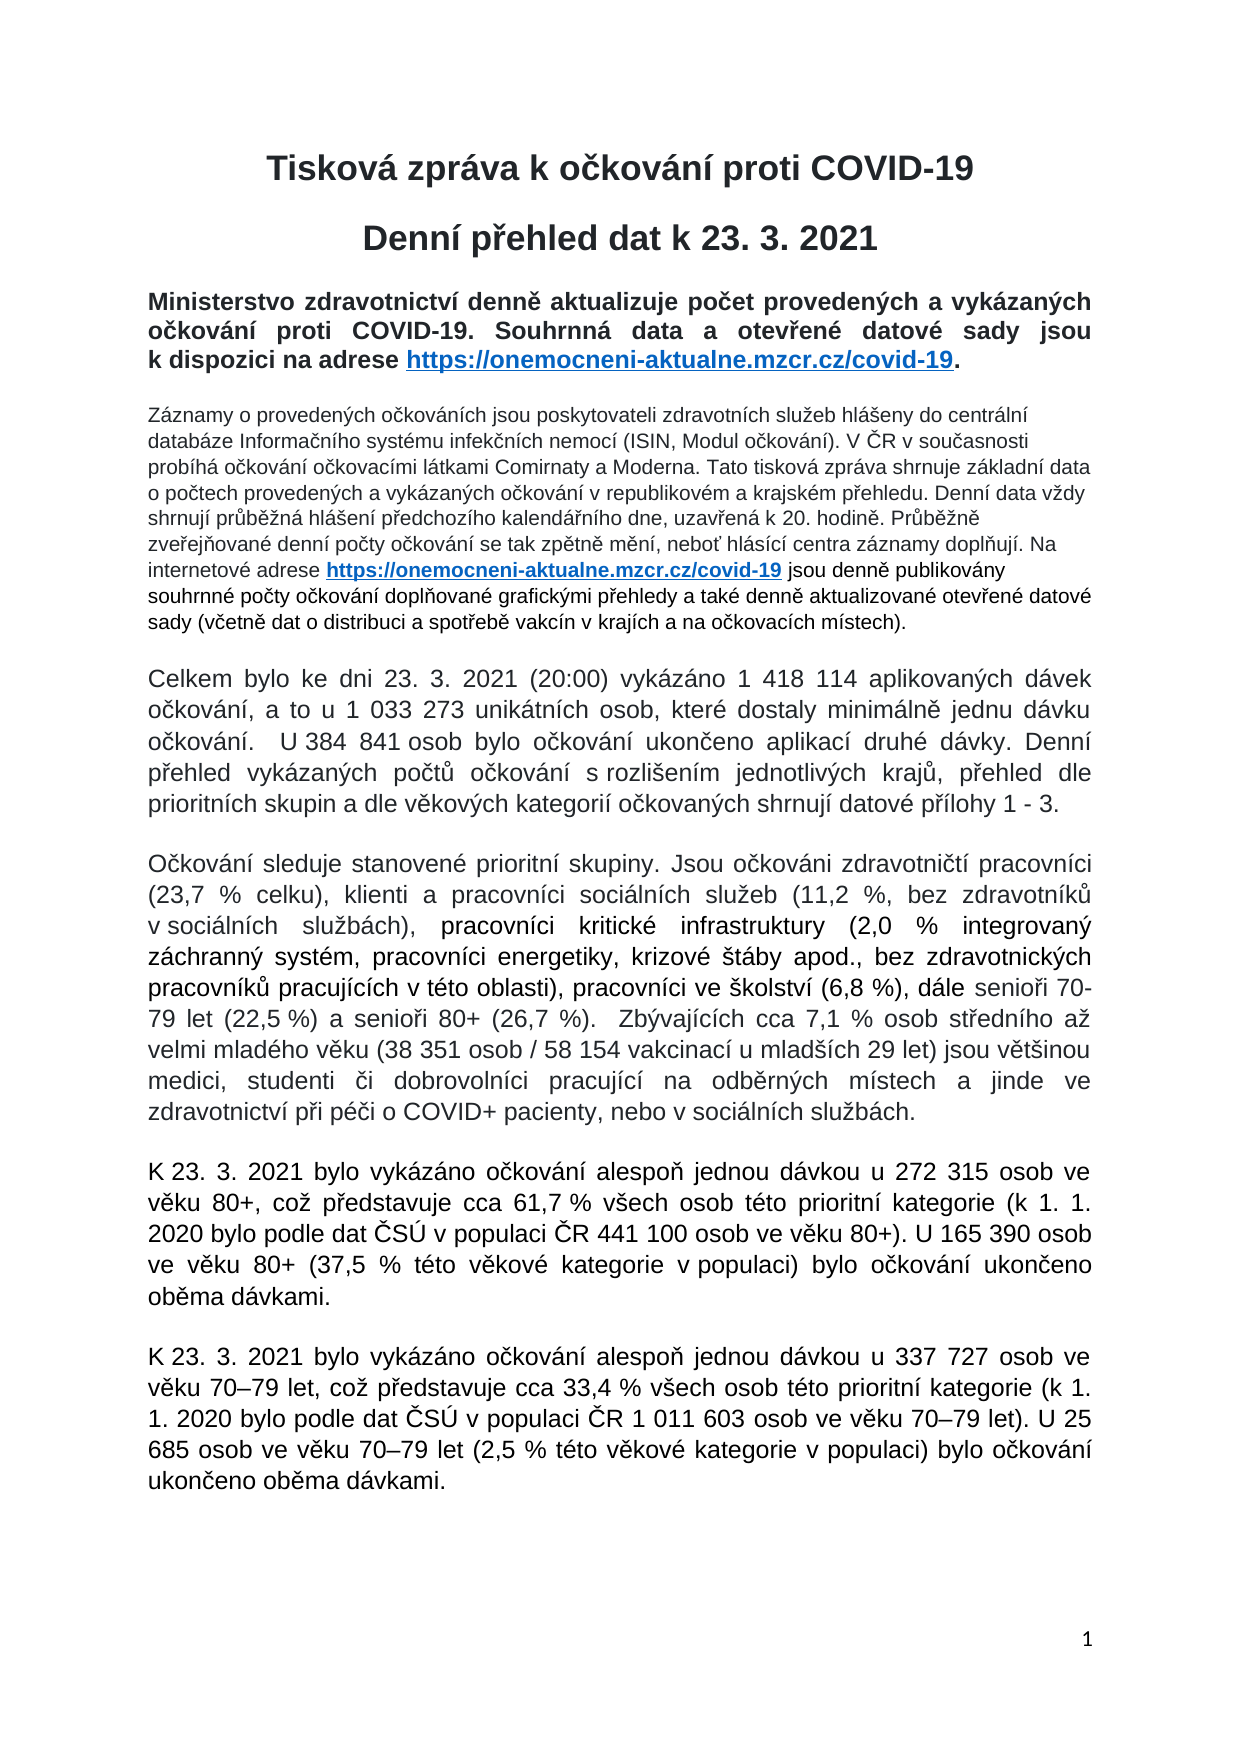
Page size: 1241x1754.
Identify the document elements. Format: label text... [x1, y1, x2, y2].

text Očkování sleduje stanovené prioritní skupiny. Jsou očkováni zdravotničtí pracovníci (23,7 % celku), klienti a pracovníci sociálních služeb (11,2 %, bez zdravotníků v sociálních službách), pracovníci kritické infrastruktury (2,0 % integrovaný záchranný systém, pracovníci energetiky, krizové štáby apod., bez zdravotnických pracovníků pracujících v této oblasti), pracovníci ve školství (6,8 %), dále senioři 70-79 let (22,5 %) a senioři 80+ (26,7 %). Zbývajících cca 7,1 % osob středního až velmi mladého věku (38 351 osob / 58 154 vakcinací u mladších 29 let) jsou většinou medici, studenti či dobrovolníci pracující na odběrných místech a jinde ve zdravotnictví při péči o COVID+ pacienty, nebo v sociálních službách. [148, 849, 1093, 1126]
subtitle Záznamy o provedených očkováních jsou poskytovateli zdravotních služeb hlášeny do centrální databáze Informačního systému infekčních nemocí (ISIN, Modul očkování). V ČR v současnosti probíhá očkování očkovacími látkami Comirnaty a Moderna. Tato tisková zpráva shrnuje základní data o počtech provedených a vykázaných očkování v republikovém a krajském přehledu. Denní data vždy shrnují průběžná hlášení předchozího kalendářního dne, uzavřená k 20. hodině. Průběžně zveřejňované denní počty očkování se tak zpětně mění, neboť hlásící centra záznamy doplňují. Na internetové adrese https://onemocneni-aktualne.mzcr.cz/covid-19 jsou denně publikovány souhrnné počty očkování doplňované grafickými přehledy a také denně aktualizované otevřené datové sady (včetně dat o distribuci a spotřebě vakcín v krajích a na očkovacích místech). [148, 403, 1093, 633]
text Ministerstvo zdravotnictví denně aktualizuje počet provedených a vykázaných očkování proti COVID-19. Souhrnná data a otevřené datové sady jsou k dispozici na adrese https://onemocneni-aktualne.mzcr.cz/covid-19. [148, 287, 1093, 374]
text K 23. 3. 2021 bylo vykázáno očkování alespoň jednou dávkou u 272 315 osob ve věku 80+, což představuje cca 61,7 % všech osob této prioritní kategorie (k 1. 1. 2020 bylo podle dat ČSÚ v populaci ČR 441 100 osob ve věku 80+). U 165 390 osob ve věku 80+ (37,5 % této věkové kategorie v populaci) bylo očkování ukončeno oběma dávkami. [148, 1157, 1093, 1310]
text Tisková zpráva k očkování proti COVID-19 [148, 148, 1093, 188]
text Denní přehled dat k 23. 3. 2021 [148, 217, 1093, 258]
text K 23. 3. 2021 bylo vykázáno očkování alespoň jednou dávkou u 337 727 osob ve věku 70–79 let, což představuje cca 33,4 % všech osob této prioritní kategorie (k 1. 1. 2020 bylo podle dat ČSÚ v populaci ČR 1 011 603 osob ve věku 70–79 let). U 25 685 osob ve věku 70–79 let (2,5 % této věkové kategorie v populaci) bylo očkování ukončeno oběma dávkami. [148, 1342, 1093, 1495]
text Celkem bylo ke dni 23. 3. 2021 (20:00) vykázáno 1 418 114 aplikovaných dávek očkování, a to u 1 033 273 unikátních osob, které dostaly minimálně jednu dávku očkování. U 384 841 osob bylo očkování ukončeno aplikací druhé dávky. Denní přehled vykázaných počtů očkování s rozlišením jednotlivých krajů, přehled dle prioritních skupin a dle věkových kategorií očkovaných shrnují datové přílohy 1 - 3. [148, 664, 1093, 817]
